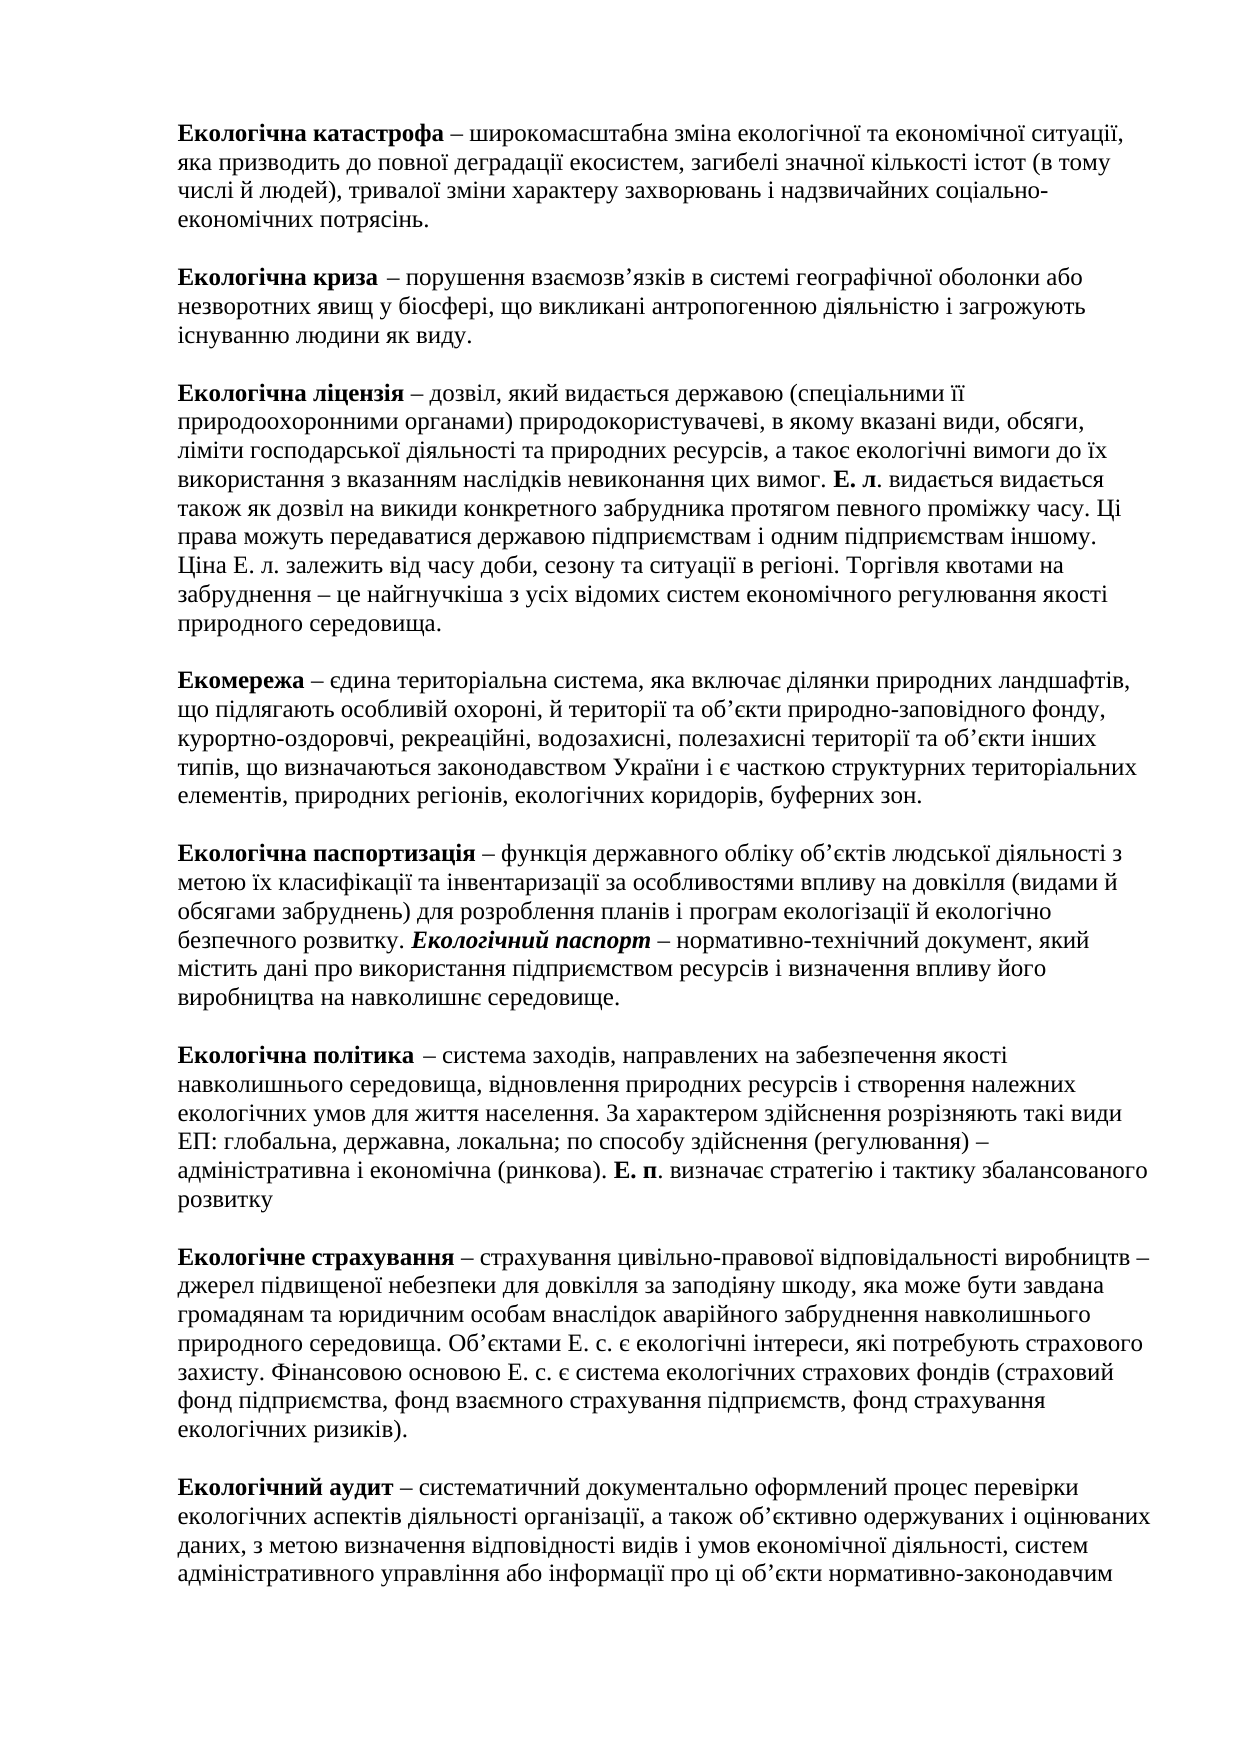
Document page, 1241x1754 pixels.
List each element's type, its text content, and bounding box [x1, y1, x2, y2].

text Екологічна криза – порушення взаємозв’язків в системі географічної оболонки або незворотних явищ у біосфері, що викликані антропогенною діяльністю і загрожують існуванню людини як виду. [177, 262, 1152, 348]
text Екологічне страхування – страхування цивільно-правової відповідальності виробництв – джерел підвищеної небезпеки для довкілля за заподіяну шкоду, яка може бути завдана громадянам та юридичним особам внаслідок аварійного забруднення навколишнього природного середовища. Об’єктами Е. с. є екологічні інтереси, які потребують страхового захисту. Фінансовою основою Е. с. є система екологічних страхових фондів (страховий фонд підприємства, фонд взаємного страхування підприємств, фонд страхування екологічних ризиків). [177, 1242, 1152, 1443]
text Екологічна паспортизація – функція державного обліку об’єктів людської діяльності з метою їх класифікації та інвентаризації за особливостями впливу на довкілля (видами й обсягами забруднень) для розроблення планів і програм екологізації й екологічно безпечного розвитку. Екологічний паспорт – нормативно-технічний документ, який містить дані про використання підприємством ресурсів і визначення впливу його виробництва на навколишнє середовище. [177, 838, 1152, 1011]
text Екологічна катастрофа – широкомасштабна зміна екологічної та економічної ситуації, яка призводить до повної деградації екосистем, загибелі значної кількості істот (в тому числі й людей), тривалої зміни характеру захворювань і надзвичайних соціально-економічних потрясінь. [177, 118, 1152, 233]
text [177, 1472, 1152, 1587]
text Екологічна політика – система заходів, направлених на забезпечення якості навколишнього середовища, відновлення природних ресурсів і створення належних екологічних умов для життя населення. За характером здійснення розрізняють такі види ЕП: глобальна, державна, локальна; по способу здійснення (регулювання) – адміністративна і економічна (ринкова). Е. п. визначає стратегію і тактику збалансованого розвитку [177, 1040, 1152, 1213]
text Екологічна ліцензія – дозвіл, який видається державою (спеціальними її природоохоронними органами) природокористувачеві, в якому вказані види, обсяги, ліміти господарської діяльності та природних ресурсів, а такоє екологічні вимоги до їх використання з вказанням наслідків невиконання цих вимог. Е. л. видається видається також як дозвіл на викиди конкретного забрудника протягом певного проміжку часу. Ці права можуть передаватися державою підприємствам і одним підприємствам іншому. Ціна Е. л. залежить від часу доби, сезону та ситуації в регіоні. Торгівля квотами на забруднення – це найгнучкіша з усіх відомих систем економічного регулювання якості природного середовища. [177, 378, 1152, 636]
text Екомережа – єдина територіальна система, яка включає ділянки природних ландшафтів, що підлягають особливій охороні, й території та об’єкти природно-заповідного фонду, курортно-оздоровчі, рекреаційні, водозахисні, полезахисні території та об’єкти інших типів, що визначаються законодавством України і є часткою структурних територіальних елементів, природних регіонів, екологічних коридорів, буферних зон. [177, 666, 1152, 809]
